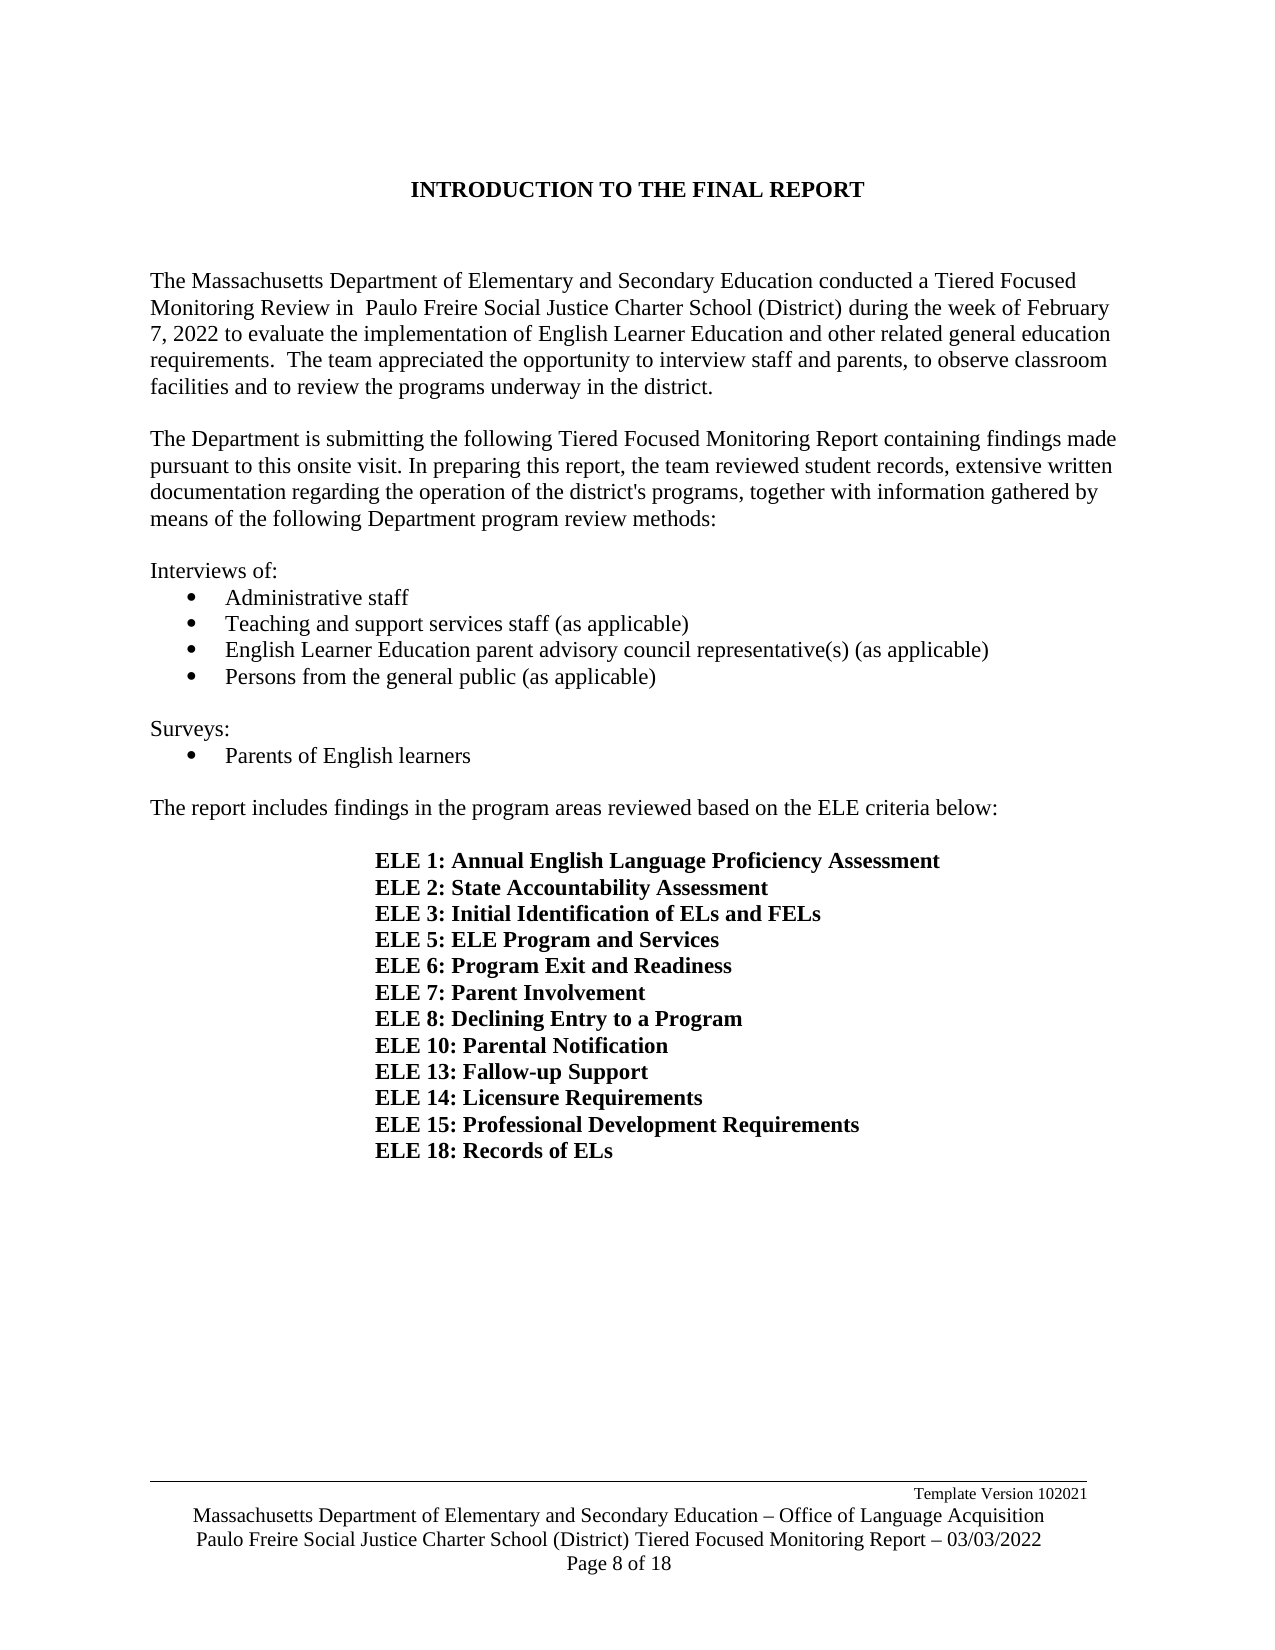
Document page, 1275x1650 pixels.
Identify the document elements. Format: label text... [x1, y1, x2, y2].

text ELE 15: Professional Development Requirements [375, 1111, 1125, 1137]
list Teaching and support services staff (as applicable) [187, 610, 1125, 636]
text ELE 13: Fallow-up Support [375, 1058, 1125, 1084]
text The Department is submitting the following Tiered Focused Monitoring Report containing findings made pursuant to this onsite visit. In preparing this report, the team reviewed student records, extensive written documentation regarding the operation of the district's programs, together with information gathered by means of the following Department program review methods: [150, 426, 1125, 531]
text The report includes findings in the program areas reviewed based on the ELE criteria below: [150, 794, 1125, 821]
list Administrative staff [187, 584, 1125, 610]
list Parents of English learners [187, 742, 1125, 768]
text ELE 7: Parent Involvement [375, 979, 1125, 1005]
text ELE 2: State Accountability Assessment [375, 873, 1125, 900]
subtitle INTRODUCTION TO THE FINAL REPORT [150, 176, 1125, 203]
text Surveys: [150, 715, 1125, 742]
text ELE 8: Declining Entry to a Program [375, 1005, 1125, 1032]
text Interviews of: [150, 557, 1125, 584]
text ELE 5: ELE Program and Services [375, 926, 1125, 953]
list Persons from the general public (as applicable) [187, 663, 1125, 689]
text ELE 3: Initial Identification of ELs and FELs [375, 900, 1125, 926]
text The Massachusetts Department of Elementary and Secondary Education conducted a Tiered Focused Monitoring Review in Paulo Freire Social Justice Charter School (District) during the week of February 7, 2022 to evaluate the implementation of English Learner Education and other related general education requirements. The team appreciated the opportunity to interview staff and parents, to observe classroom facilities and to review the programs underway in the district. [150, 267, 1125, 399]
text ELE 1: Annual English Language Proficiency Assessment [375, 847, 1125, 873]
text ELE 10: Parental Notification [375, 1032, 1125, 1058]
text ELE 18: Records of ELs [375, 1137, 1125, 1163]
list English Learner Education parent advisory council representative(s) (as applicable) [187, 636, 1125, 663]
text ELE 14: Licensure Requirements [375, 1084, 1125, 1111]
text ELE 6: Program Exit and Readiness [375, 953, 1125, 979]
